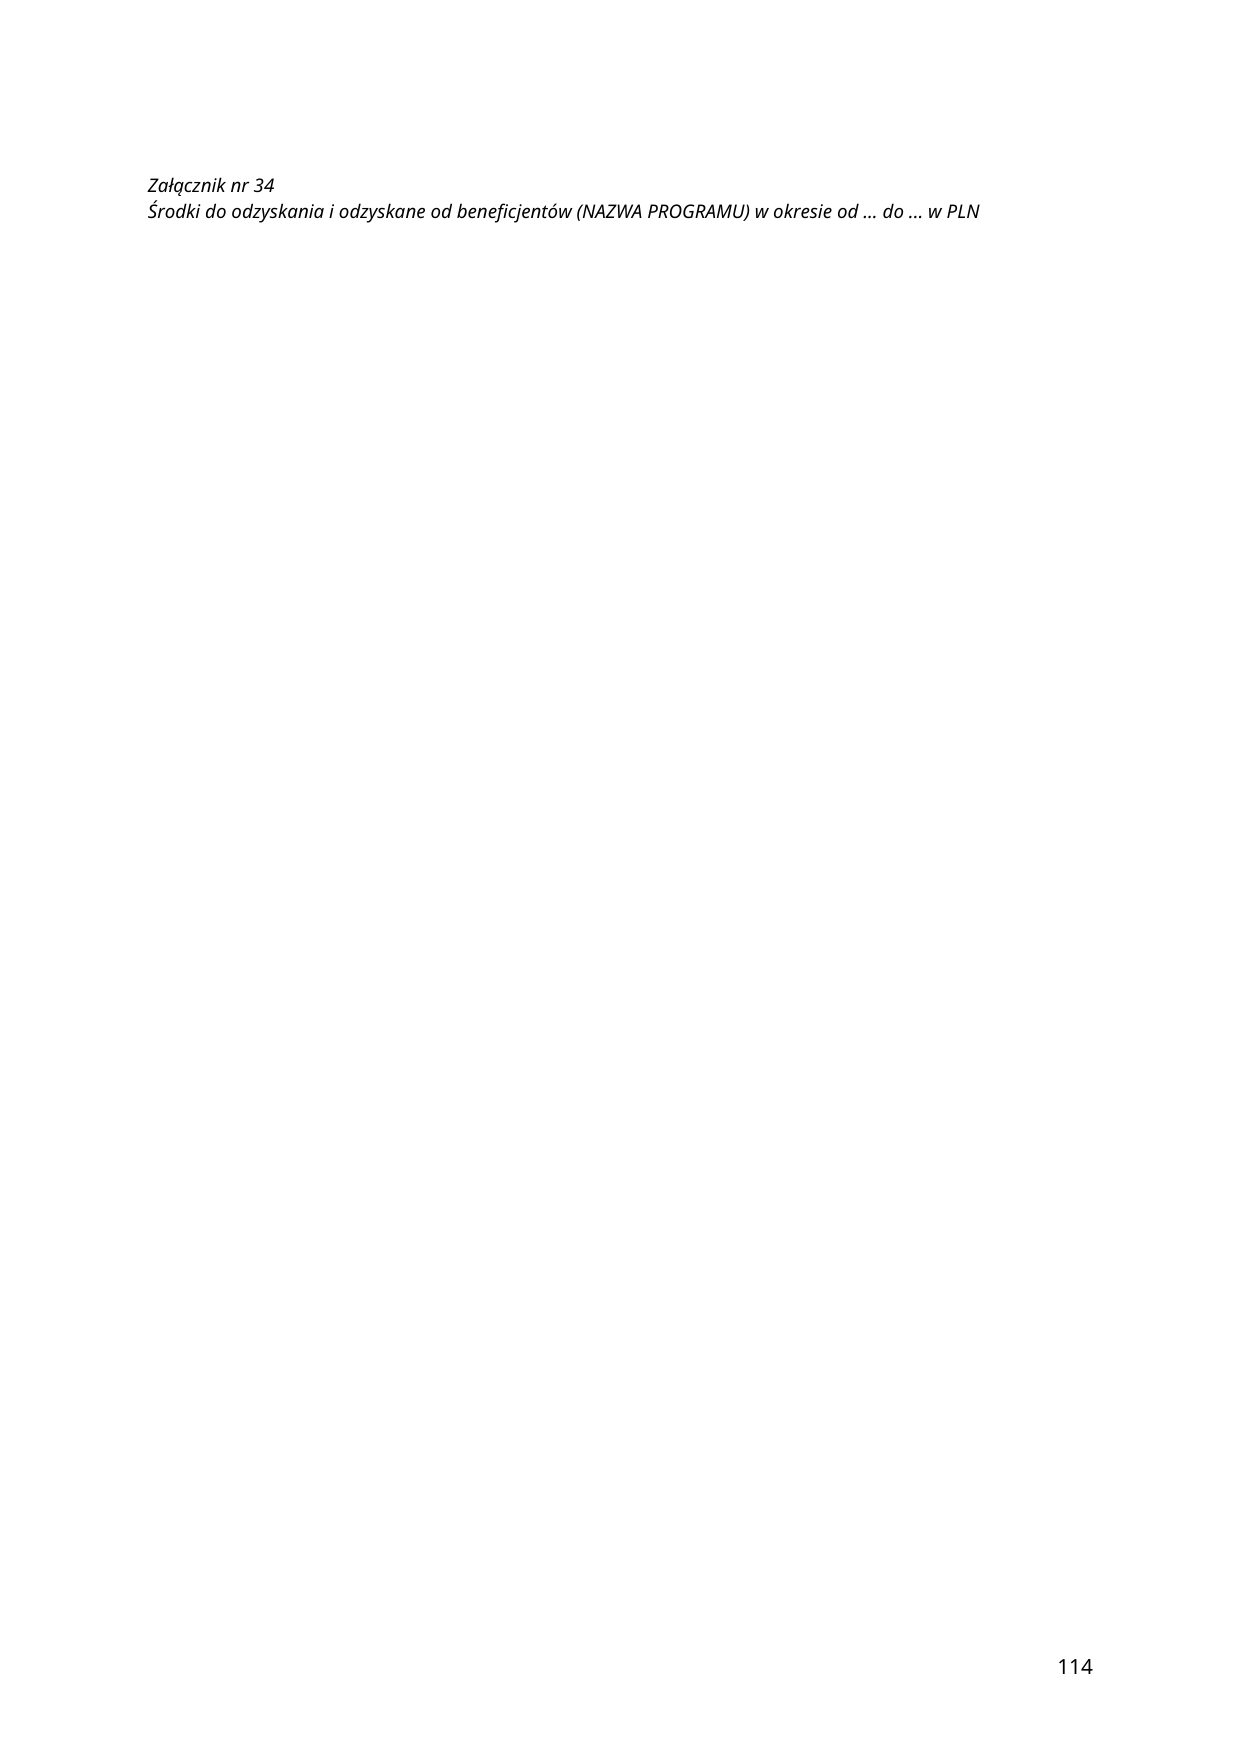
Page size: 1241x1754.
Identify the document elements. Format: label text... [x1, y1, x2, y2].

text Załącznik nr 34 [148, 173, 1093, 198]
text Środki do odzyskania i odzyskane od beneficjentów (NAZWA PROGRAMU) w okresie od ... do ... w PLN [148, 198, 1093, 224]
